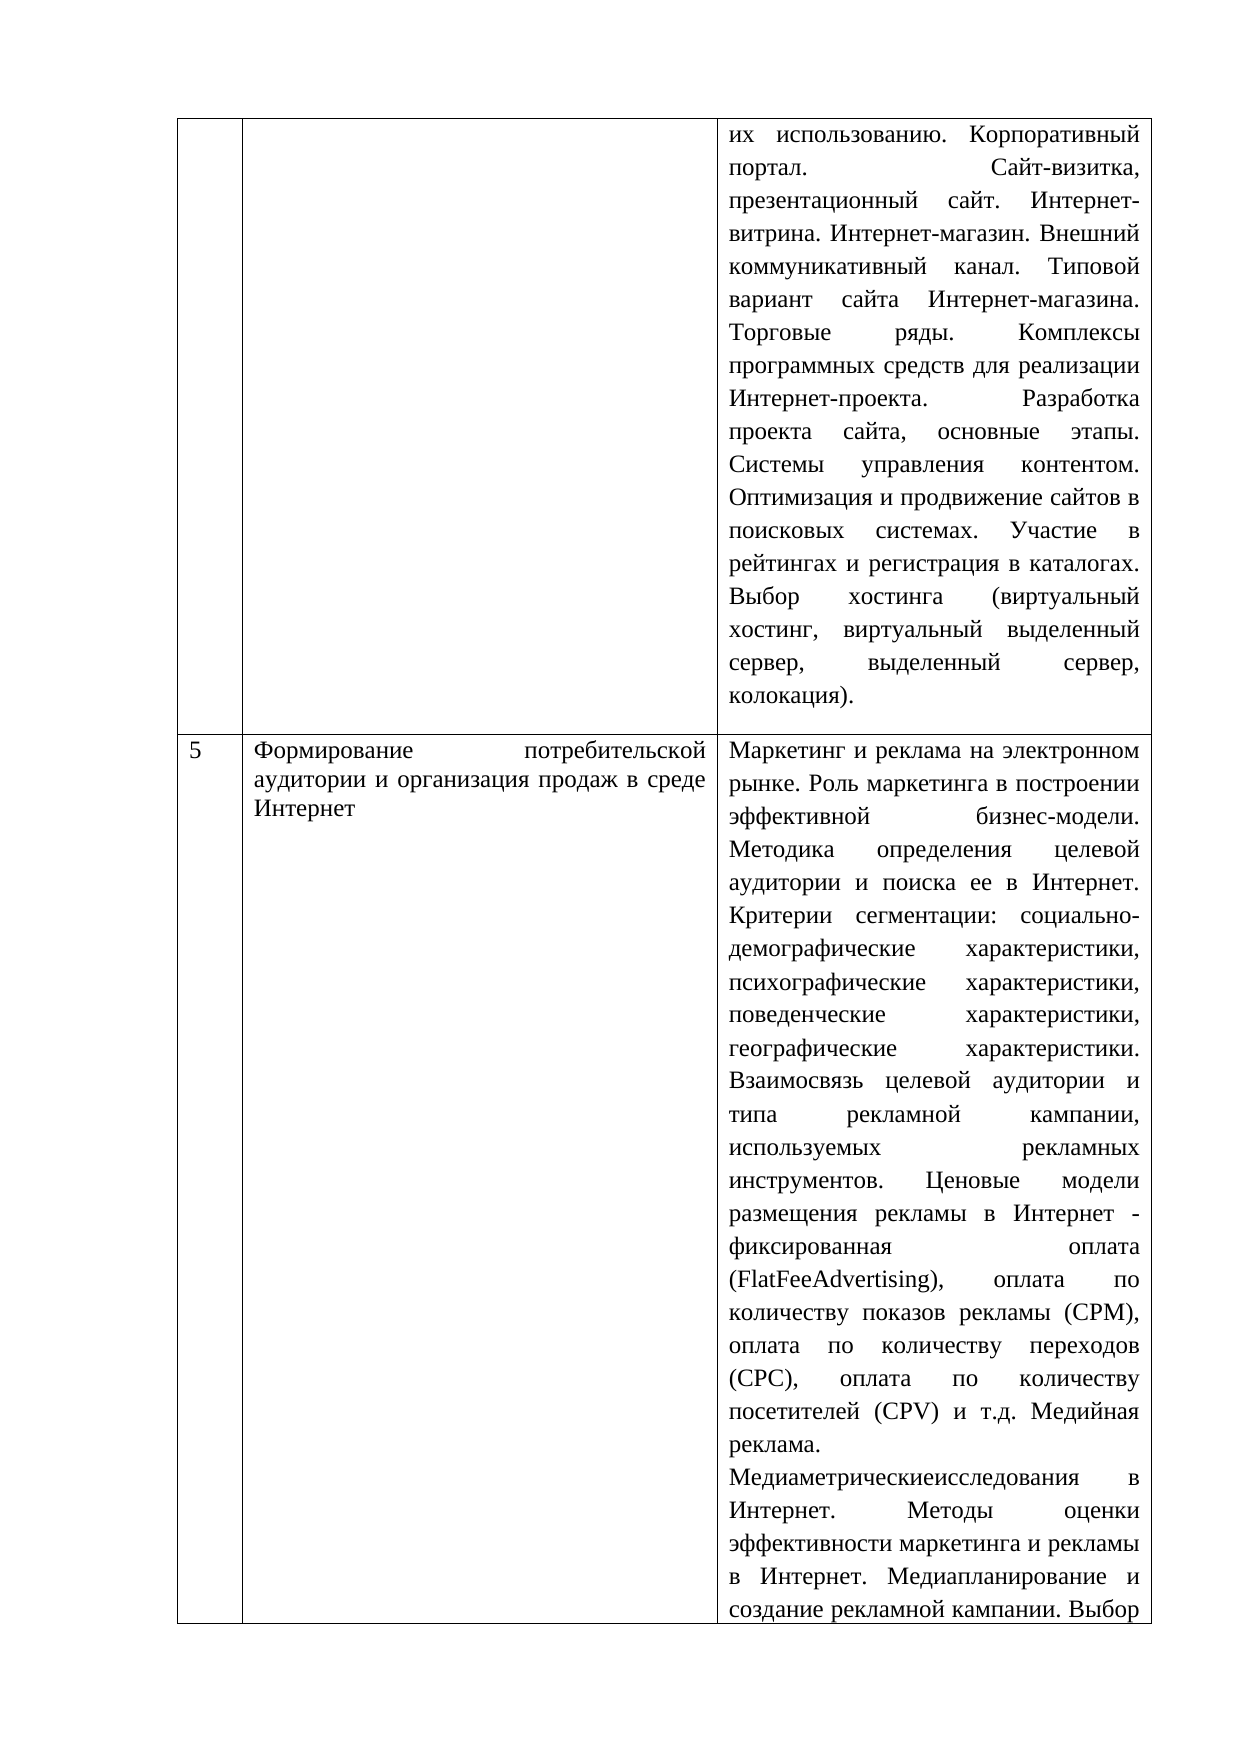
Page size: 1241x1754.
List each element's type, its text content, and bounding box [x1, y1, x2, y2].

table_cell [243, 119, 717, 734]
table_cell 4 [178, 119, 242, 734]
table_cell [243, 735, 717, 1623]
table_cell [718, 119, 1151, 734]
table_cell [718, 735, 1151, 1623]
table_cell 5 [178, 735, 242, 1623]
